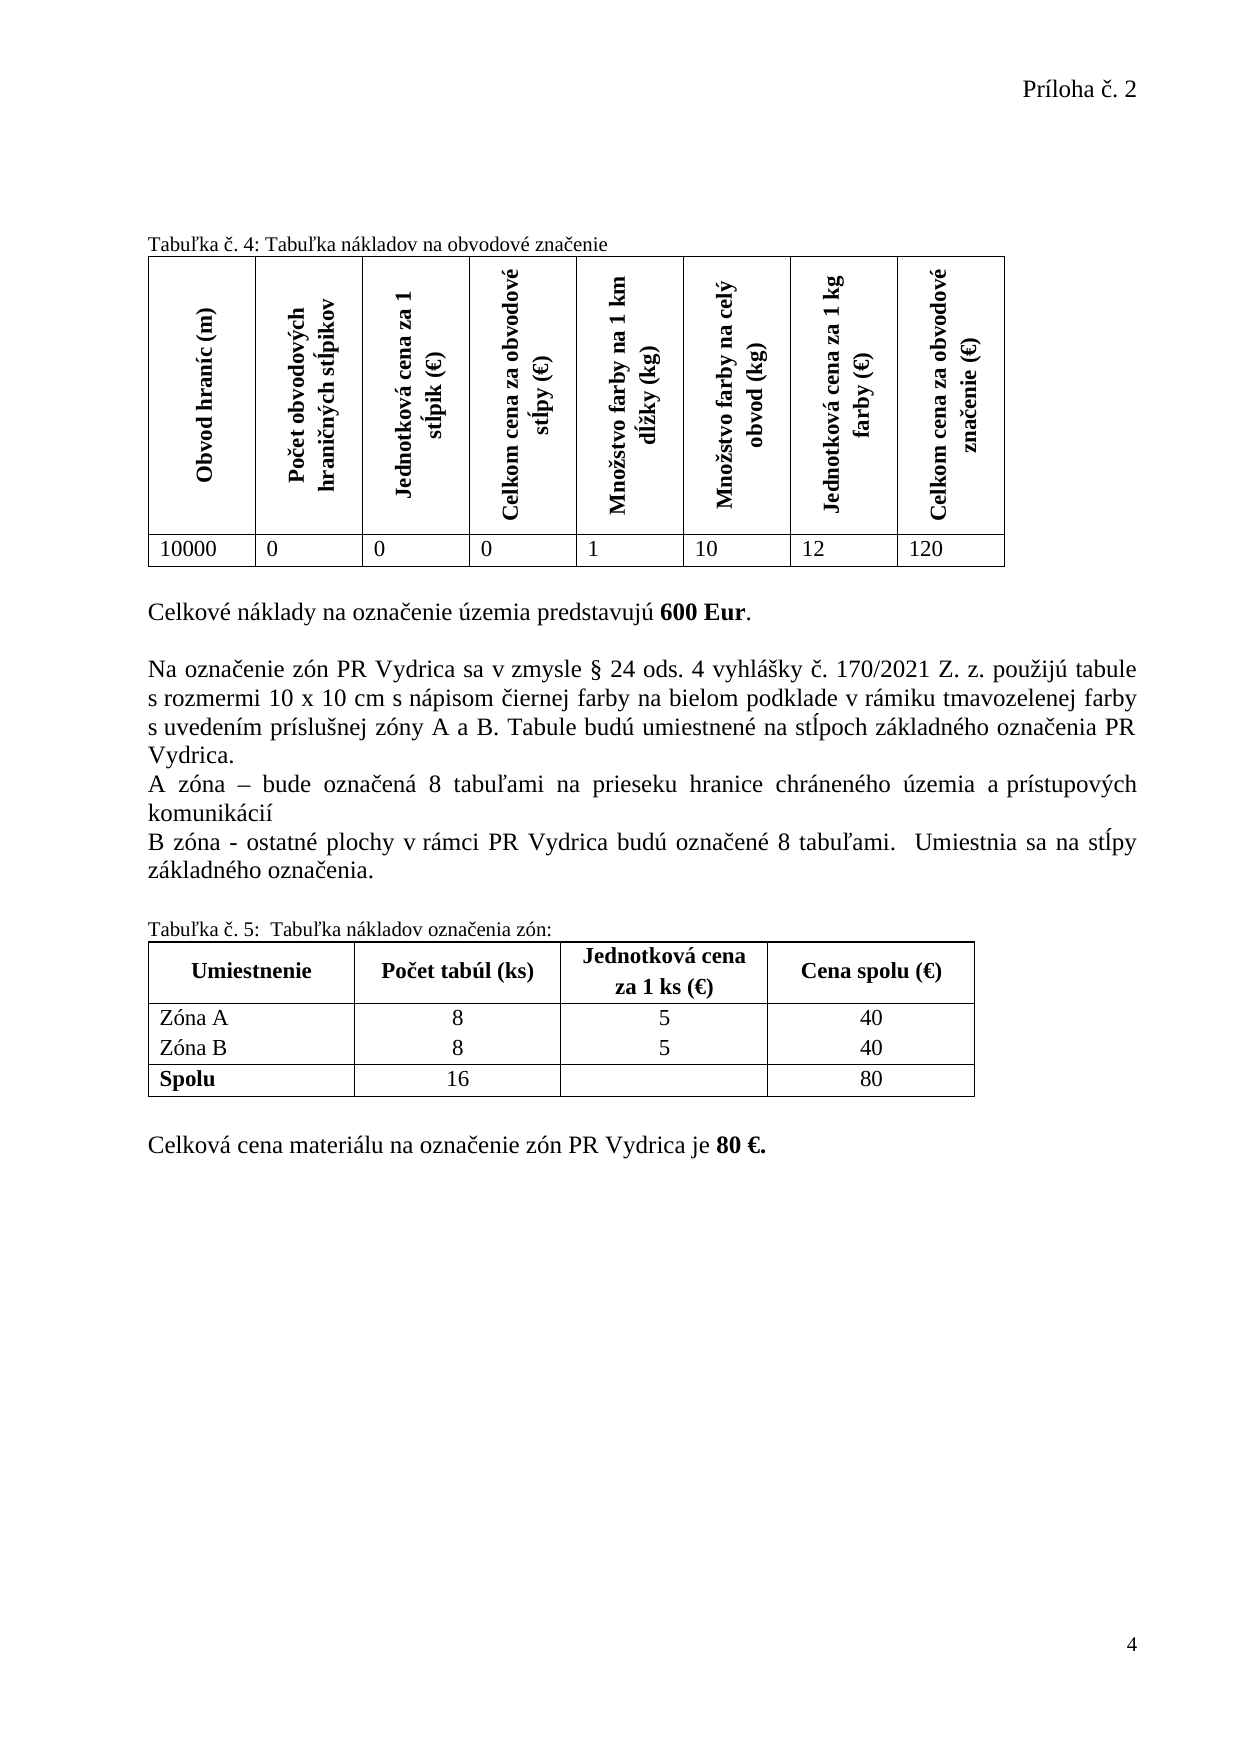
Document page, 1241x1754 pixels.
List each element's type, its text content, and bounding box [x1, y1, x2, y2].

table_cell 1 [577, 535, 683, 566]
table_cell 40 [768, 1034, 974, 1064]
table_cell 12 [791, 535, 897, 566]
table_header Celkom cena za obvodové stĺpy (€) [470, 257, 576, 534]
table_header Jednotková cena za 1 stĺpik (€) [363, 257, 469, 534]
table_cell 0 [363, 535, 469, 566]
table_cell 10 [684, 535, 790, 566]
text A zóna – bude označená 8 tabuľami na prieseku hranice chráneného územia a prístupových komunikácií [148, 769, 1137, 827]
text Tabuľka č. 4: Tabuľka nákladov na obvodové značenie [148, 232, 1137, 256]
text Na označenie zón PR Vydrica sa v zmysle § 24 ods. 4 vyhlášky č. 170/2021 Z. z. použijú tabule s rozmermi 10 x 10 cm s nápisom čiernej farby na bielom podklade v rámiku tmavozelenej farby s uvedením príslušnej zóny A a B. Tabule budú umiestnené na stĺpoch základného označenia PR Vydrica. [148, 654, 1137, 769]
table_cell Zóna A [149, 1004, 354, 1034]
table_cell 8 [355, 1034, 560, 1064]
table_header Jednotková cena za 1 ks (€) [561, 943, 767, 1003]
table_header Množstvo farby na 1 km dĺžky (kg) [577, 257, 683, 534]
table_cell 5 [561, 1004, 767, 1034]
table_cell 120 [898, 535, 1004, 566]
table_cell 16 [355, 1065, 560, 1096]
table_header Obvod hraníc (m) [149, 257, 255, 534]
table_header Jednotková cena za 1 kg farby (€) [791, 257, 897, 534]
table_header Množstvo farby na celý obvod (kg) [684, 257, 790, 534]
text Celkové náklady na označenie územia predstavujú 600 Eur. [148, 597, 1137, 626]
text Tabuľka č. 5: Tabuľka nákladov označenia zón: [148, 917, 1137, 941]
table_cell 40 [768, 1004, 974, 1034]
table_header Celkom cena za obvodové značenie (€) [898, 257, 1004, 534]
text Celková cena materiálu na označenie zón PR Vydrica je 80 €. [148, 1130, 1137, 1158]
table_cell 80 [768, 1065, 974, 1096]
table_cell 0 [470, 535, 576, 566]
text B zóna - ostatné plochy v rámci PR Vydrica budú označené 8 tabuľami. Umiestnia sa na stĺpy základného označenia. [148, 827, 1137, 884]
table_cell 5 [561, 1034, 767, 1064]
table_cell 10000 [149, 535, 255, 566]
table_cell Spolu [149, 1065, 354, 1096]
table_cell 0 [256, 535, 362, 566]
table_header Cena spolu (€) [768, 943, 974, 1003]
table_header Umiestnenie [149, 943, 354, 1003]
table_cell 8 [355, 1004, 560, 1034]
table_cell Zóna B [149, 1034, 354, 1064]
table_header Počet tabúl (ks) [355, 943, 560, 1003]
table_cell [561, 1065, 767, 1096]
table_header Počet obvodových hraničných stĺpikov [256, 257, 362, 534]
